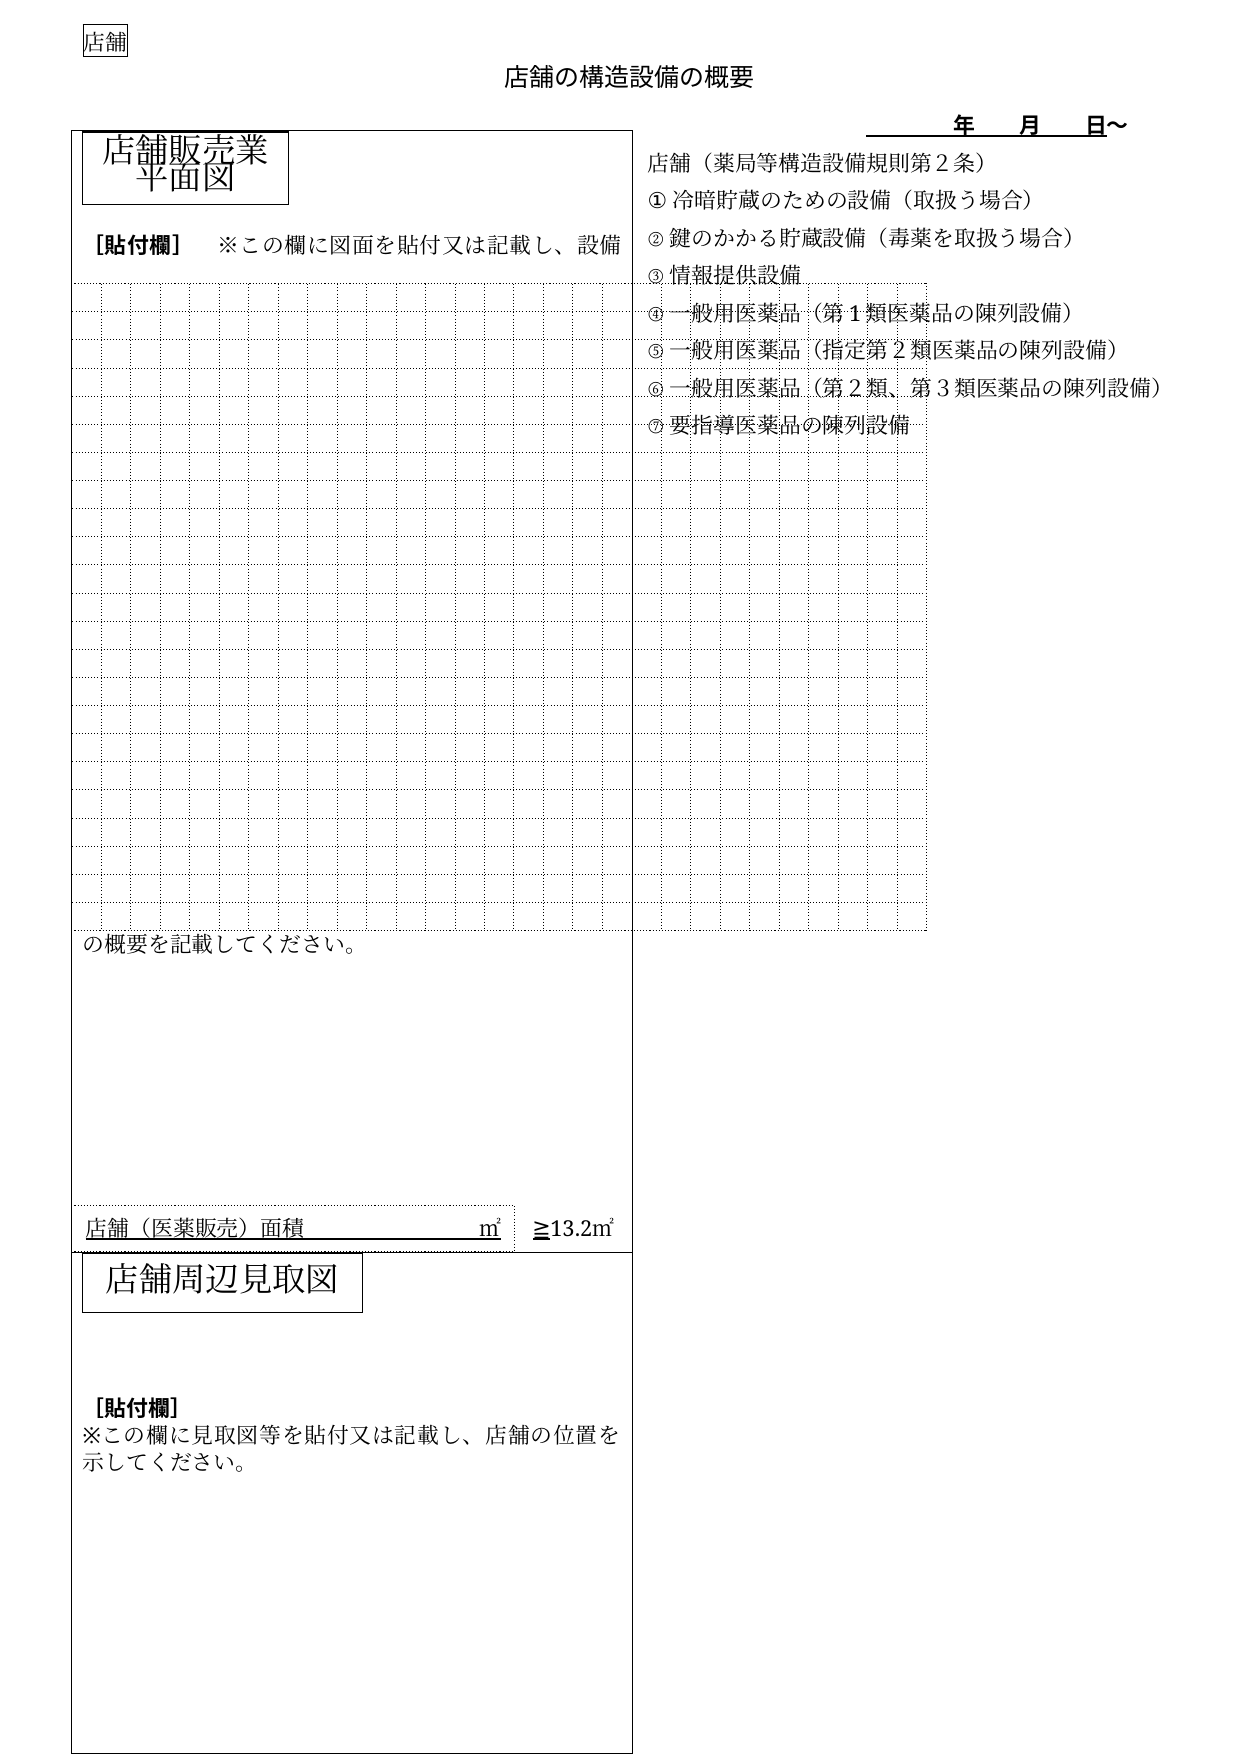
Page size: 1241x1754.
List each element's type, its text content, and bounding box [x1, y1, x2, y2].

text ⑦ 要指導医薬品の陳列設備 [633, 405, 1175, 443]
table_header ［貼付欄］ ※この欄に見取図等を貼付又は記載し、店舗の位置を示してください。 [72, 1253, 632, 1753]
text 店舗（薬局等構造設備規則第２条） [633, 143, 1175, 180]
text ④ 一般用医薬品（第1類医薬品の陳列設備） [633, 293, 1175, 330]
text ⑤ 一般用医薬品（指定第２類医薬品の陳列設備） [633, 330, 1175, 368]
text 年 月 日～ [83, 105, 1175, 143]
text ⑥ 一般用医薬品（第２類、第３類医薬品の陳列設備） [633, 368, 1175, 405]
text ① 冷暗貯蔵のための設備（取扱う場合） [633, 180, 1175, 218]
text ② 鍵のかかる貯蔵設備（毒薬を取扱う場合） [633, 218, 1175, 255]
table_header ［貼付欄］ ※この欄に図面を貼付又は記載し、設備の概要を記載してください。 [72, 131, 632, 1252]
text ③ 情報提供設備 [633, 255, 1175, 293]
